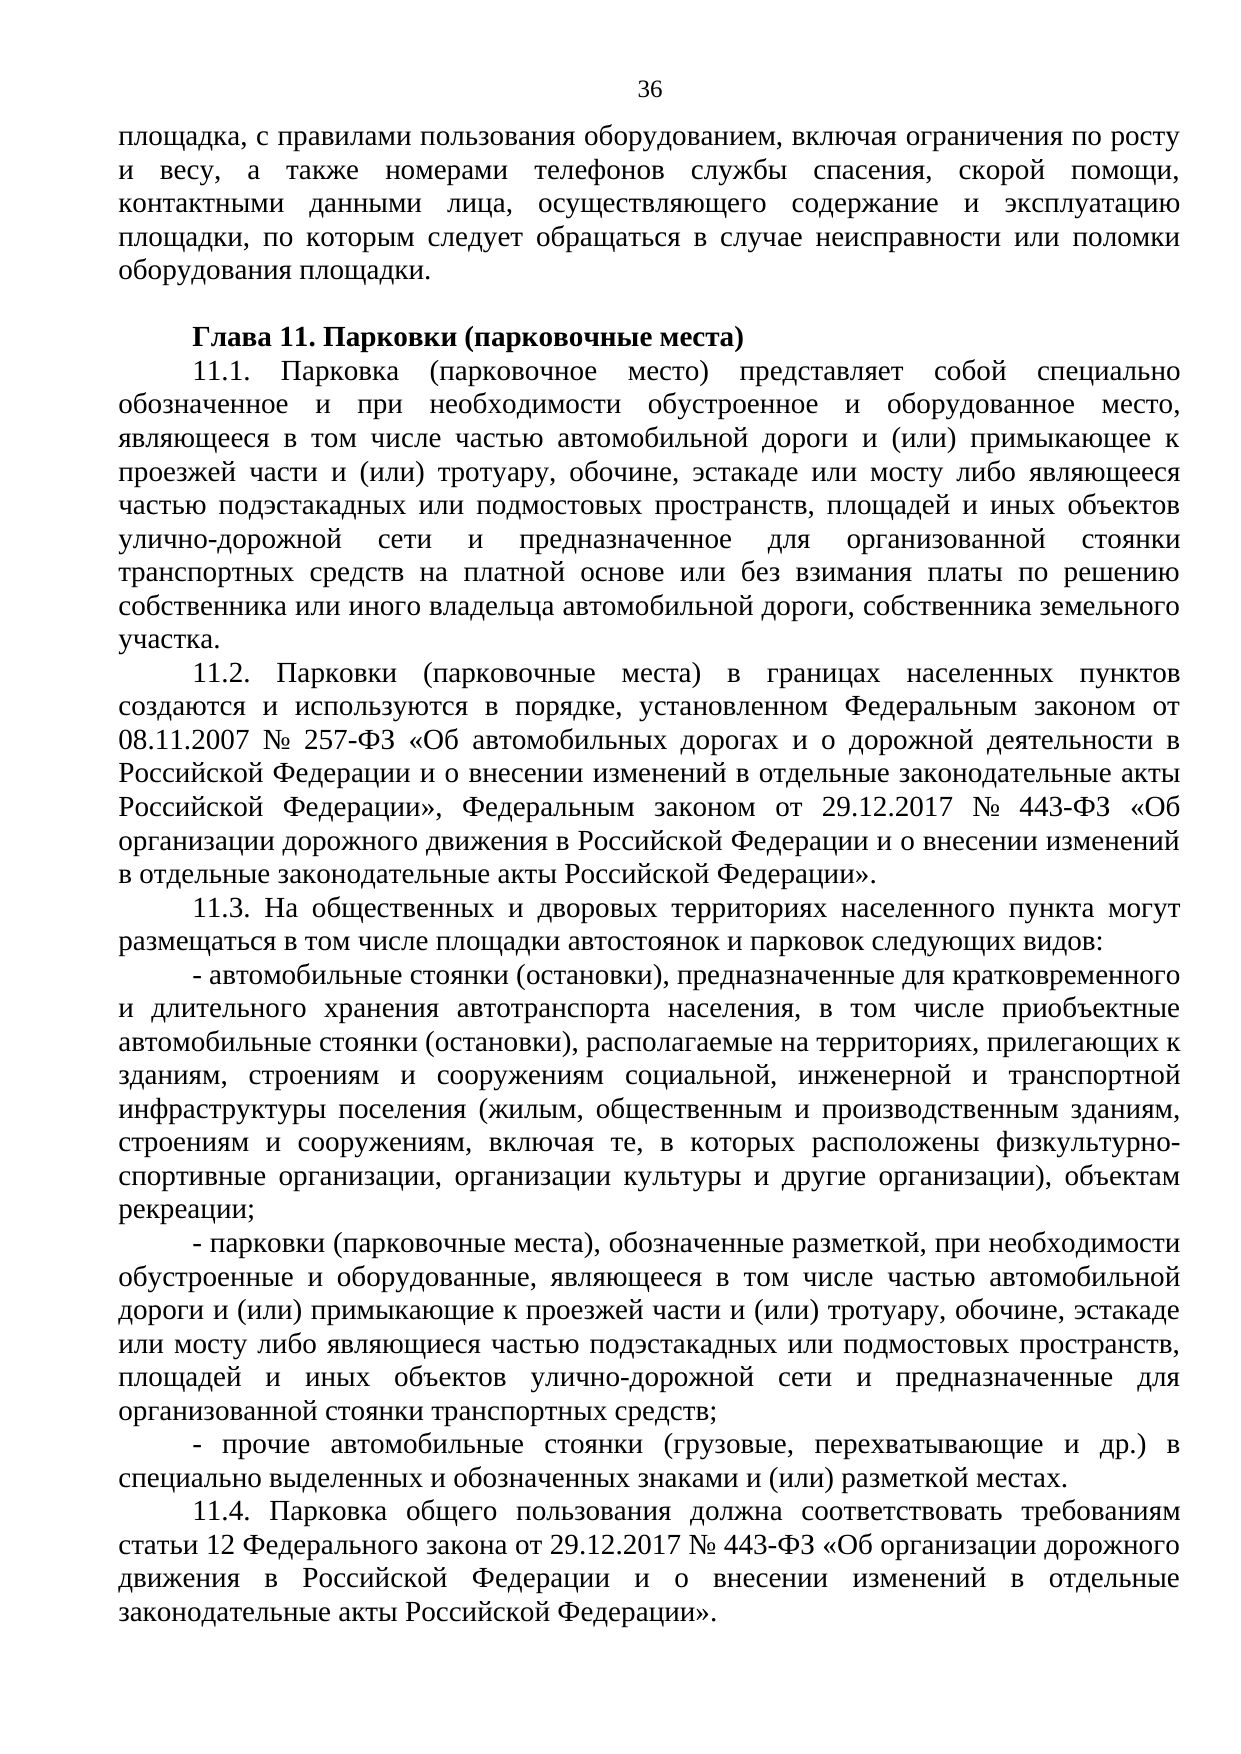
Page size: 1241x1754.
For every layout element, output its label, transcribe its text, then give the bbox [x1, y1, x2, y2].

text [118, 118, 1181, 286]
text 11.3. На общественных и дворовых территориях населенного пункта могут размещаться в том числе площадки автостоянок и парковок следующих видов: [118, 890, 1181, 957]
text 11.1. Парковка (парковочное место) представляет собой специально обозначенное и при необходимости обустроенное и оборудованное место, являющееся в том числе частью автомобильной дороги и (или) примыкающее к проезжей части и (или) тротуару, обочине, эстакаде или мосту либо являющееся частью подэстакадных или подмостовых пространств, площадей и иных объектов улично-дорожной сети и предназначенное для организованной стоянки транспортных средств на платной основе или без взимания платы по решению собственника или иного владельца автомобильной дороги, собственника земельного участка. [118, 353, 1181, 655]
text - прочие автомобильные стоянки (грузовые, перехватывающие и др.) в специально выделенных и обозначенных знаками и (или) разметкой местах. [118, 1426, 1181, 1493]
text 11.2. Парковки (парковочные места) в границах населенных пунктов создаются и используются в порядке, установленном Федеральным законом от 08.11.2007 № 257-ФЗ «Об автомобильных дорогах и о дорожной деятельности в Российской Федерации и о внесении изменений в отдельные законодательные акты Российской Федерации», Федеральным законом от 29.12.2017 № 443-ФЗ «Об организации дорожного движения в Российской Федерации и о внесении изменений в отдельные законодательные акты Российской Федерации». [118, 655, 1181, 890]
text 11.4. Парковка общего пользования должна соответствовать требованиям статьи 12 Федерального закона от 29.12.2017 № 443-ФЗ «Об организации дорожного движения в Российской Федерации и о внесении изменений в отдельные законодательные акты Российской Федерации». [118, 1493, 1181, 1628]
subtitle Глава 11. Парковки (парковочные места) [118, 319, 1181, 353]
text - автомобильные стоянки (остановки), предназначенные для кратковременного и длительного хранения автотранспорта населения, в том числе приобъектные автомобильные стоянки (остановки), располагаемые на территориях, прилегающих к зданиям, строениям и сооружениям социальной, инженерной и транспортной инфраструктуры поселения (жилым, общественным и производственным зданиям, строениям и сооружениям, включая те, в которых расположены физкультурно-спортивные организации, организации культуры и другие организации), объектам рекреации; [118, 957, 1181, 1225]
text - парковки (парковочные места), обозначенные разметкой, при необходимости обустроенные и оборудованные, являющееся в том числе частью автомобильной дороги и (или) примыкающие к проезжей части и (или) тротуару, обочине, эстакаде или мосту либо являющиеся частью подэстакадных или подмостовых пространств, площадей и иных объектов улично-дорожной сети и предназначенные для организованной стоянки транспортных средств; [118, 1225, 1181, 1426]
